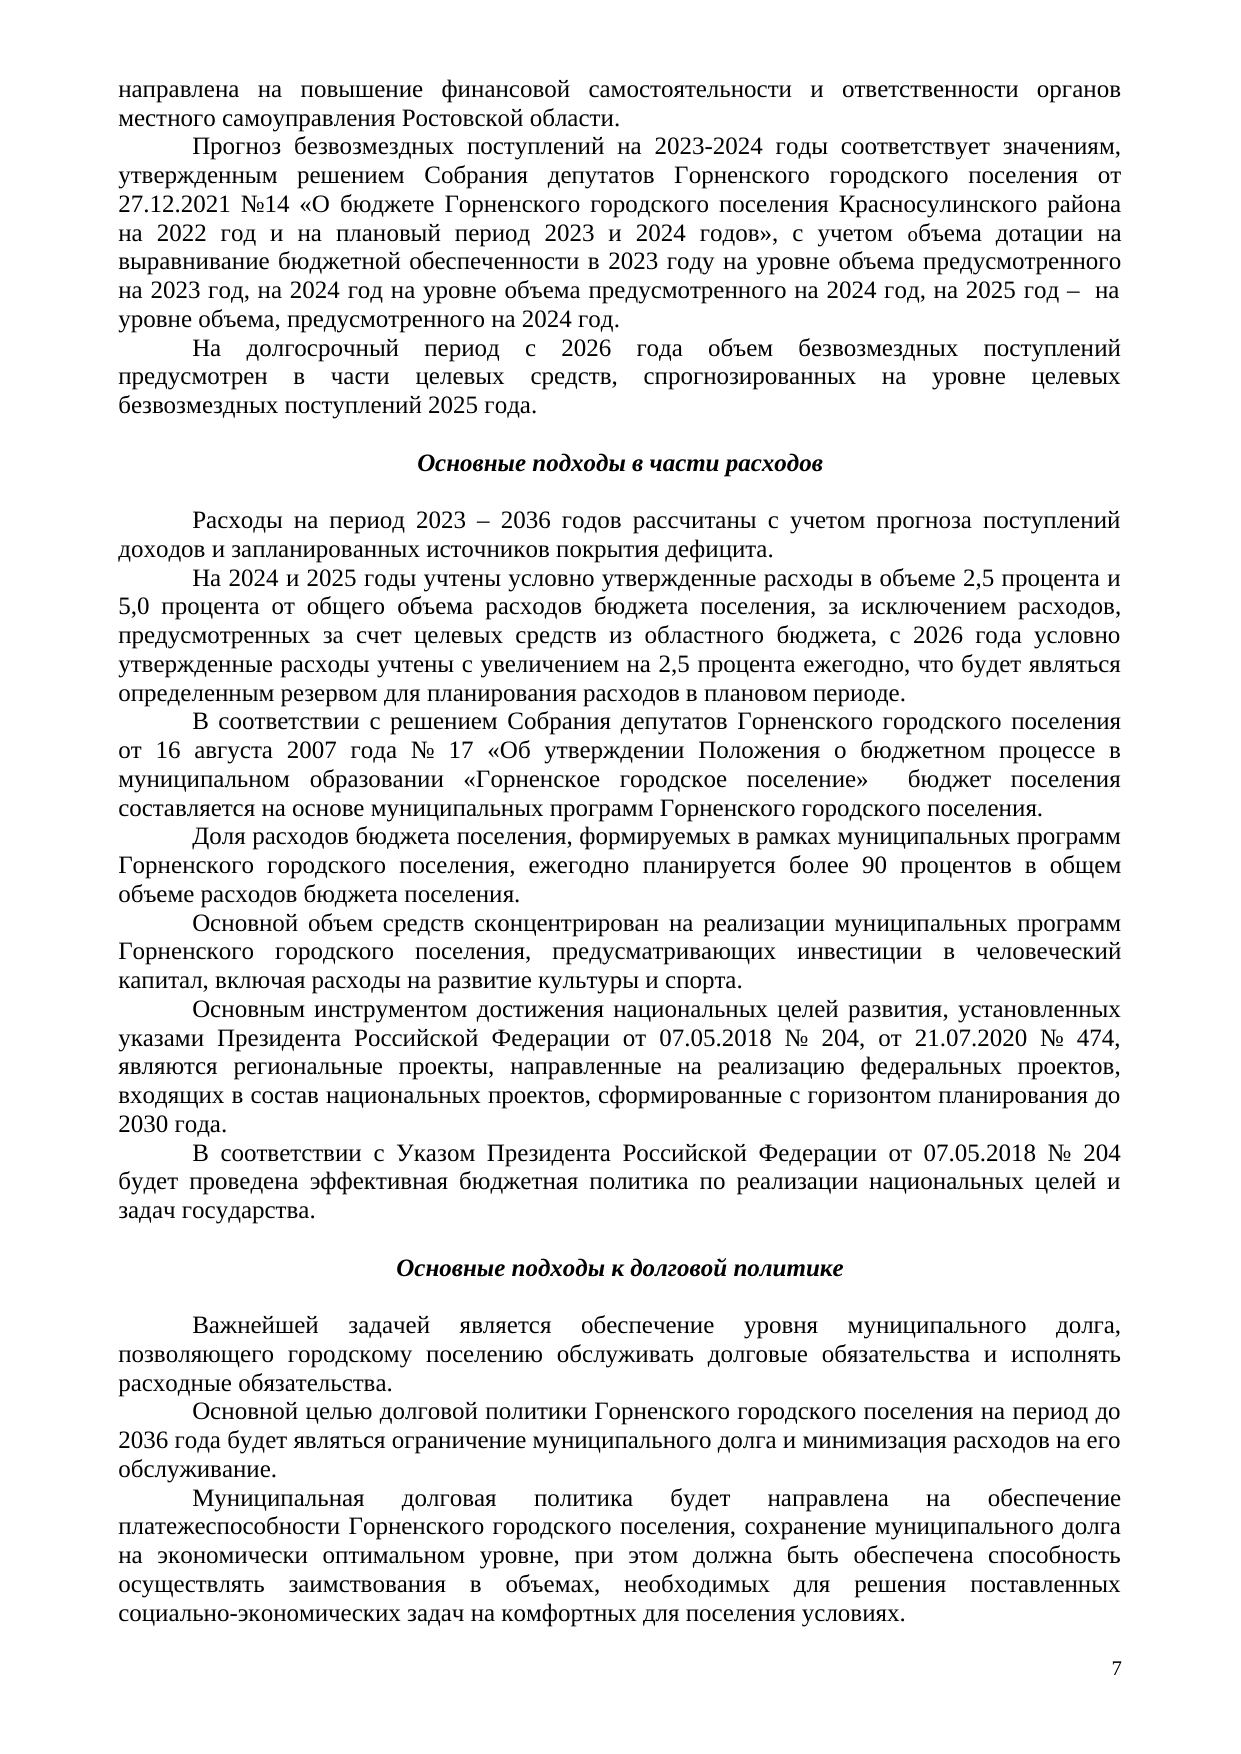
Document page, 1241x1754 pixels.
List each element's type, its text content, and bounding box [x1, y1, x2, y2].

text Основным инструментом достижения национальных целей развития, установленных указами Президента Российской Федерации от 07.05.2018 № 204, от 21.07.2020 № 474, являются региональные проекты, направленные на реализацию федеральных проектов, входящих в состав национальных проектов, сформированные с горизонтом планирования до 2030 года. [118, 994, 1122, 1138]
text В соответствии с Указом Президента Российской Федерации от 07.05.2018 № 204 будет проведена эффективная бюджетная политика по реализации национальных целей и задач государства. [118, 1138, 1122, 1224]
text Муниципальная долговая политика будет направлена на обеспечение платежеспособности Горненского городского поселения, сохранение муниципального долга на экономически оптимальном уровне, при этом должна быть обеспечена способность осуществлять заимствования в объемах, необходимых для решения поставленных социально-экономических задач на комфортных для поселения условиях. [118, 1483, 1122, 1626]
text Основной целью долговой политики Горненского городского поселения на период до 2036 года будет являться ограничение муниципального долга и минимизация расходов на его обслуживание. [118, 1396, 1122, 1483]
text Основные подходы в части расходов [118, 448, 1122, 476]
text Основные подходы к долговой политике [118, 1253, 1122, 1281]
text Важнейшей задачей является обеспечение уровня муниципального долга, позволяющего городскому поселению обслуживать долговые обязательства и исполнять расходные обязательства. [118, 1310, 1122, 1396]
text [118, 74, 1122, 131]
text В соответствии с решением Собрания депутатов Горненского городского поселения от 16 августа 2007 года № 17 «Об утверждении Положения о бюджетном процессе в муниципальном образовании «Горненское городское поселение» бюджет поселения составляется на основе муниципальных программ Горненского городского поселения. [118, 706, 1122, 821]
text Расходы на период 2023 – 2036 годов рассчитаны с учетом прогноза поступлений доходов и запланированных источников покрытия дефицита. [118, 505, 1122, 563]
text Основной объем средств сконцентрирован на реализации муниципальных программ Горненского городского поселения, предусматривающих инвестиции в человеческий капитал, включая расходы на развитие культуры и спорта. [118, 908, 1122, 994]
text На долгосрочный период с 2026 года объем безвозмездных поступлений предусмотрен в части целевых средств, спрогнозированных на уровне целевых безвозмездных поступлений 2025 года. [118, 333, 1122, 419]
text На 2024 и 2025 годы учтены условно утвержденные расходы в объеме 2,5 процента и 5,0 процента от общего объема расходов бюджета поселения, за исключением расходов, предусмотренных за счет целевых средств из областного бюджета, с 2026 года условно утвержденные расходы учтены с увеличением на 2,5 процента ежегодно, что будет являться определенным резервом для планирования расходов в плановом периоде. [118, 563, 1122, 706]
text Доля расходов бюджета поселения, формируемых в рамках муниципальных программ Горненского городского поселения, ежегодно планируется более 90 процентов в общем объеме расходов бюджета поселения. [118, 821, 1122, 908]
text Прогноз безвозмездных поступлений на 2023-2024 годы соответствует значениям, утвержденным решением Собрания депутатов Горненского городского поселения от 27.12.2021 №14 «О бюджете Горненского городского поселения Красносулинского района на 2022 год и на плановый период 2023 и 2024 годов», с учетом объема дотации на выравнивание бюджетной обеспеченности в 2023 году на уровне объема предусмотренного на 2023 год, на 2024 год на уровне объема предусмотренного на 2024 год, на 2025 год – на уровне объема, предусмотренного на 2024 год. [118, 131, 1122, 333]
